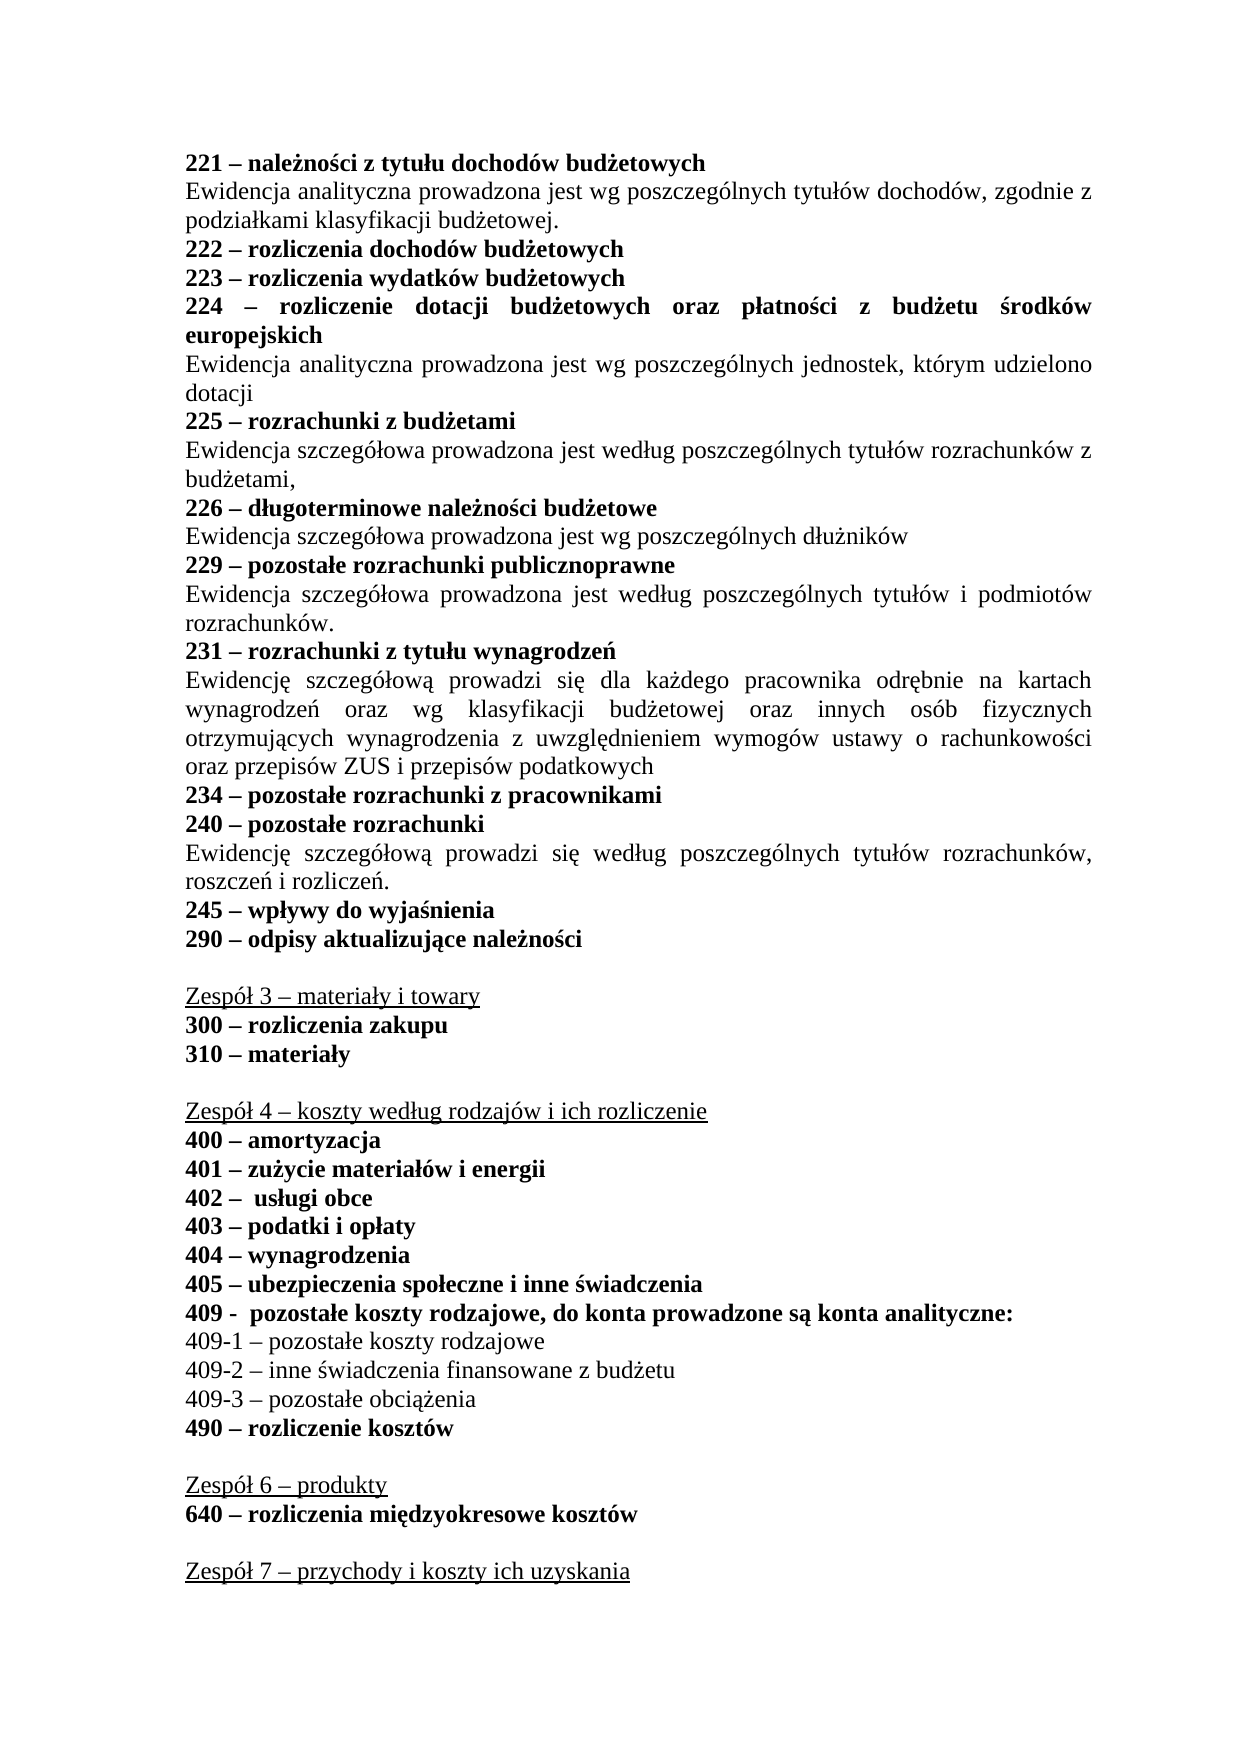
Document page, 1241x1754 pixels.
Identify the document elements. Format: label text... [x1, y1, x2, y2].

text Ewidencja szczegółowa prowadzona jest wg poszczególnych dłużników [185, 521, 1093, 550]
text Ewidencja szczegółowa prowadzona jest według poszczególnych tytułów i podmiotów rozrachunków. [185, 579, 1093, 636]
text Ewidencję szczegółową prowadzi się według poszczególnych tytułów rozrachunków, roszczeń i rozliczeń. [185, 838, 1093, 895]
text Zespół 4 – koszty według rodzajów i ich rozliczenie [185, 1096, 1093, 1125]
text 402 – usługi obce [185, 1183, 1093, 1211]
text 400 – amortyzacja [185, 1125, 1093, 1154]
text 234 – pozostałe rozrachunki z pracownikami [185, 780, 1093, 809]
text Ewidencja szczegółowa prowadzona jest według poszczególnych tytułów rozrachunków z budżetami, [185, 435, 1093, 493]
text 403 – podatki i opłaty [185, 1211, 1093, 1240]
text 226 – długoterminowe należności budżetowe [185, 493, 1093, 521]
text 229 – pozostałe rozrachunki publicznoprawne [185, 550, 1093, 579]
text 409-1 – pozostałe koszty rodzajowe [185, 1326, 1093, 1355]
text 245 – wpływy do wyjaśnienia [185, 895, 1093, 924]
text 401 – zużycie materiałów i energii [185, 1154, 1093, 1183]
text 300 – rozliczenia zakupu [185, 1010, 1093, 1039]
text Ewidencja analityczna prowadzona jest wg poszczególnych tytułów dochodów, zgodnie z podziałkami klasyfikacji budżetowej. [185, 176, 1093, 234]
text 490 – rozliczenie kosztów [185, 1413, 1093, 1441]
text 404 – wynagrodzenia [185, 1240, 1093, 1269]
text 405 – ubezpieczenia społeczne i inne świadczenia [185, 1269, 1093, 1298]
text 409-2 – inne świadczenia finansowane z budżetu [185, 1355, 1093, 1384]
text 240 – pozostałe rozrachunki [185, 809, 1093, 838]
text 310 – materiały [185, 1039, 1093, 1068]
text 224 – rozliczenie dotacji budżetowych oraz płatności z budżetu środków europejskich [185, 291, 1093, 349]
text Zespół 6 – produkty [185, 1470, 1093, 1499]
text 409 - pozostałe koszty rodzajowe, do konta prowadzone są konta analityczne: [185, 1298, 1093, 1326]
text 221 – należności z tytułu dochodów budżetowych [185, 148, 1093, 176]
text Ewidencję szczegółową prowadzi się dla każdego pracownika odrębnie na kartach wynagrodzeń oraz wg klasyfikacji budżetowej oraz innych osób fizycznych otrzymujących wynagrodzenia z uwzględnieniem wymogów ustawy o rachunkowości oraz przepisów ZUS i przepisów podatkowych [185, 665, 1093, 780]
text 223 – rozliczenia wydatków budżetowych [185, 263, 1093, 291]
text 222 – rozliczenia dochodów budżetowych [185, 234, 1093, 263]
text Zespół 7 – przychody i koszty ich uzyskania [185, 1556, 1093, 1585]
text 290 – odpisy aktualizujące należności [185, 924, 1093, 953]
text 640 – rozliczenia międzyokresowe kosztów [185, 1499, 1093, 1528]
text Zespół 3 – materiały i towary [185, 981, 1093, 1010]
text 231 – rozrachunki z tytułu wynagrodzeń [185, 636, 1093, 665]
text 225 – rozrachunki z budżetami [185, 406, 1093, 435]
text Ewidencja analityczna prowadzona jest wg poszczególnych jednostek, którym udzielono dotacji [185, 349, 1093, 406]
text 409-3 – pozostałe obciążenia [185, 1384, 1093, 1413]
